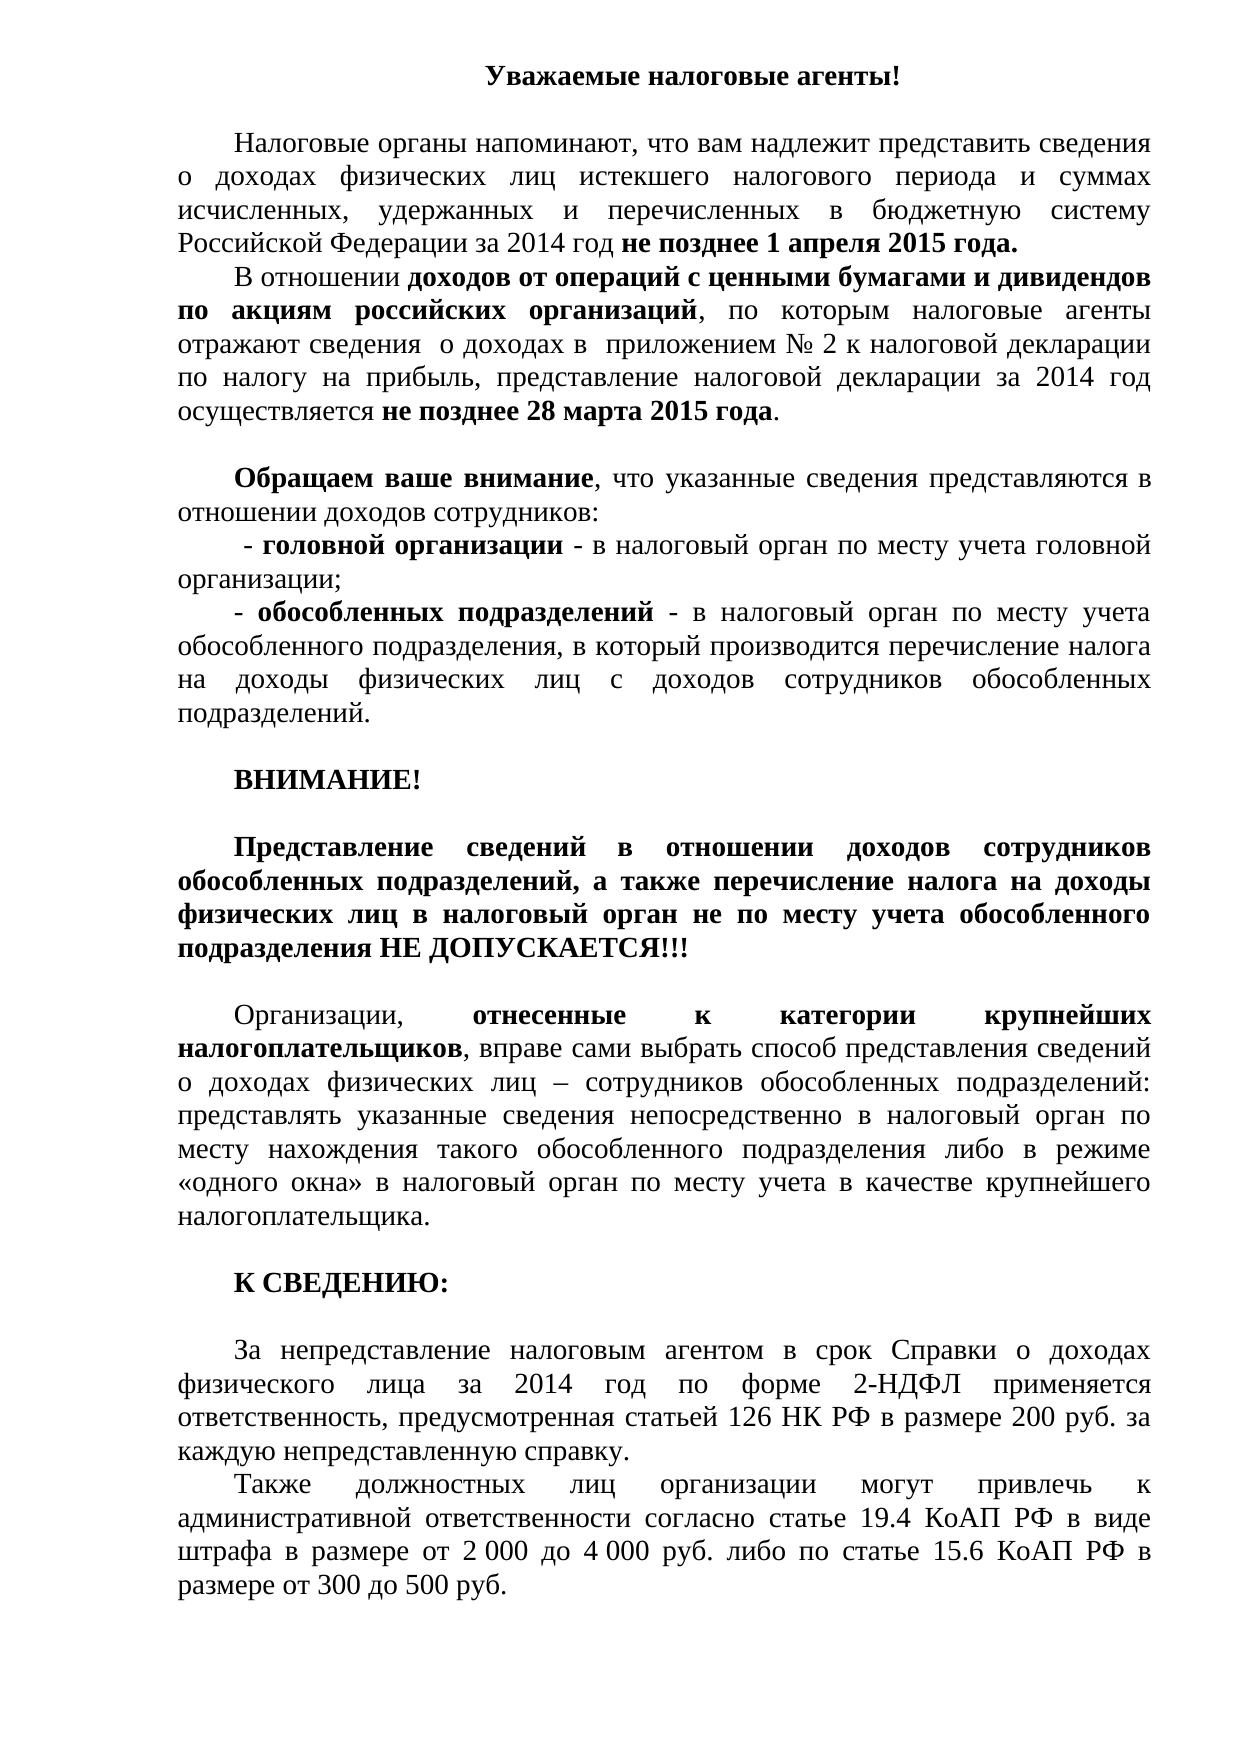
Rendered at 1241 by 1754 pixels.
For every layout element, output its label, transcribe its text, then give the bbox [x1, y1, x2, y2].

text ВНИМАНИЕ! [177, 762, 1152, 796]
text - обособленных подразделений - в налоговый орган по месту учета обособленного подразделения, в который производится перечисление налога на доходы физических лиц с доходов сотрудников обособленных подразделений. [177, 594, 1152, 728]
text Организации, отнесенные к категории крупнейших налогоплательщиков, вправе сами выбрать способ представления сведений о доходах физических лиц – сотрудников обособленных подразделений: представлять указанные сведения непосредственно в налоговый орган по месту нахождения такого обособленного подразделения либо в режиме «одного окна» в налоговый орган по месту учета в качестве крупнейшего налогоплательщика. [177, 997, 1152, 1232]
text За непредставление налоговым агентом в срок Справки о доходах физического лица за 2014 год по форме 2-НДФЛ применяется ответственность, предусмотренная статьей 126 НК РФ в размере 200 руб. за каждую непредставленную справку. [177, 1332, 1152, 1466]
text К СВЕДЕНИЮ: [177, 1265, 1152, 1299]
text - головной организации - в налоговый орган по месту учета головной организации; [177, 527, 1152, 594]
text Также должностных лиц организации могут привлечь к административной ответственности согласно статье 19.4 КоАП РФ в виде штрафа в размере от 2 000 до 4 000 руб. либо по статье 15.6 КоАП РФ в размере от 300 до 500 руб. [177, 1466, 1152, 1601]
text Уважаемые налоговые агенты! [177, 58, 1152, 91]
text Налоговые органы напоминают, что вам надлежит представить сведения о доходах физических лиц истекшего налогового периода и суммах исчисленных, удержанных и перечисленных в бюджетную систему Российской Федерации за 2014 год не позднее 1 апреля 2015 года. [177, 125, 1152, 259]
text Обращаем ваше внимание, что указанные сведения представляются в отношении доходов сотрудников: [177, 460, 1152, 527]
text Представление сведений в отношении доходов сотрудников обособленных подразделений, а также перечисление налога на доходы физических лиц в налоговый орган не по месту учета обособленного подразделения НЕ ДОПУСКАЕТСЯ!!! [177, 829, 1152, 963]
text В отношении доходов от операций с ценными бумагами и дивидендов по акциям российских организаций, по которым налоговые агенты отражают сведения о доходах в приложением № 2 к налоговой декларации по налогу на прибыль, представление налоговой декларации за 2014 год осуществляется не позднее 28 марта 2015 года. [177, 259, 1152, 427]
